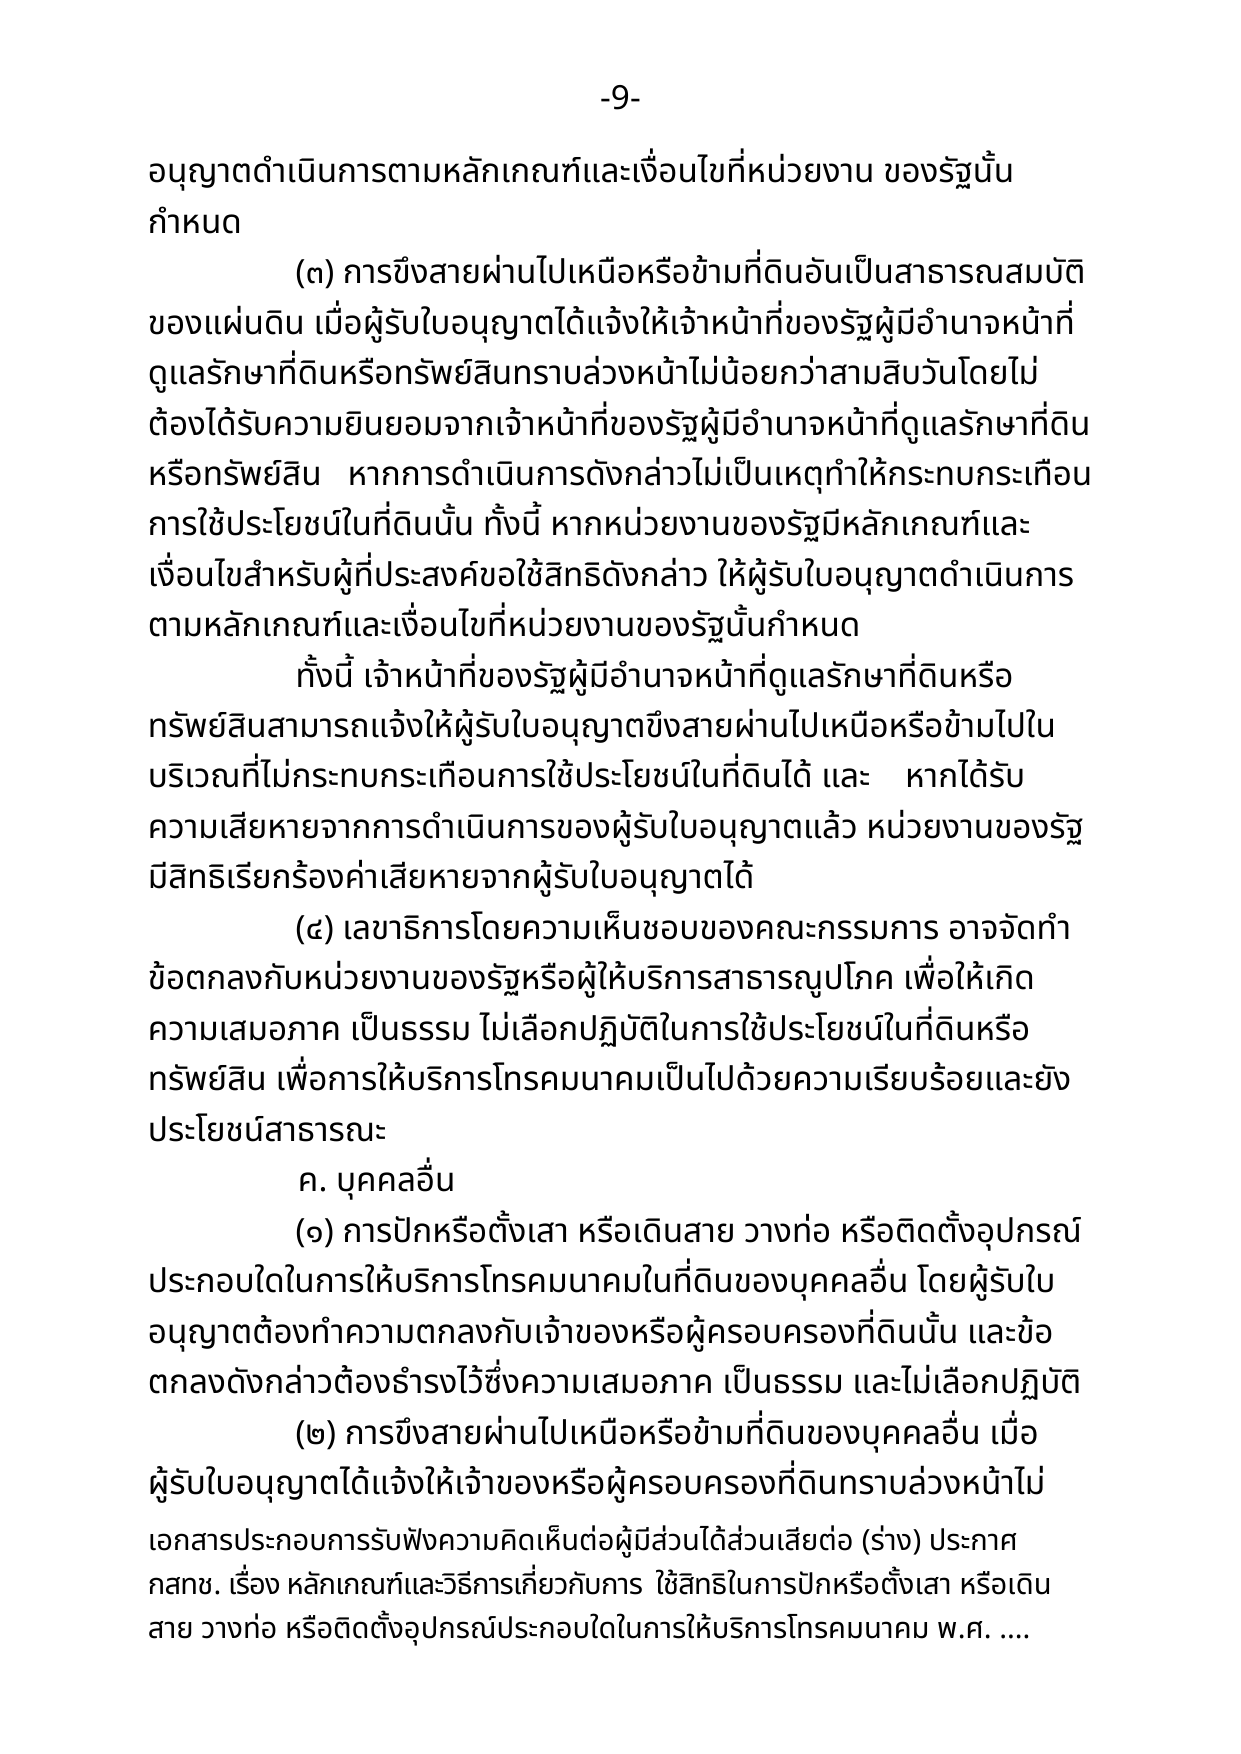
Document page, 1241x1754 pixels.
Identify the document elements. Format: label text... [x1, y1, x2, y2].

text ค. บุคคลอื่น [298, 1156, 1092, 1207]
text (๑) การปักหรือตั้งเสา หรือเดินสาย วางท่อ หรือติดตั้งอุปกรณ์ประกอบใดในการให้บริการโทรคมนาคมในที่ดินของบุคคลอื่น โดยผู้รับใบอนุญาตต้องทำความตกลงกับเจ้าของหรือผู้ครอบครองที่ดินนั้น และข้อตกลงดังกล่าวต้องธำรงไว้ซึ่งความเสมอภาค เป็นธรรม และไม่เลือกปฏิบัติ [148, 1207, 1092, 1408]
text (๔) เลขาธิการโดยความเห็นชอบของคณะกรรมการ อาจจัดทำข้อตกลงกับหน่วยงานของรัฐหรือผู้ให้บริการสาธารณูปโภค เพื่อให้เกิดความเสมอภาค เป็นธรรม ไม่เลือกปฏิบัติในการใช้ประโยชน์ในที่ดินหรือทรัพย์สิน เพื่อการให้บริการโทรคมนาคมเป็นไปด้วยความเรียบร้อยและยังประโยชน์สาธารณะ [148, 904, 1092, 1156]
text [148, 147, 1092, 248]
text (๓) การขึงสายผ่านไปเหนือหรือข้ามที่ดินอันเป็นสาธารณสมบัติของแผ่นดิน เมื่อผู้รับใบอนุญาตได้แจ้งให้เจ้าหน้าที่ของรัฐผู้มีอำนาจหน้าที่ดูแลรักษาที่ดินหรือทรัพย์สินทราบล่วงหน้าไม่น้อยกว่าสามสิบวันโดยไม่ต้องได้รับความยินยอมจากเจ้าหน้าที่ของรัฐผู้มีอำนาจหน้าที่ดูแลรักษาที่ดินหรือทรัพย์สิน หากการดำเนินการดังกล่าวไม่เป็นเหตุทำให้กระทบกระเทือนการใช้ประโยชน์ในที่ดินนั้น ทั้งนี้ หากหน่วยงานของรัฐมีหลักเกณฑ์และเงื่อนไขสำหรับผู้ที่ประสงค์ขอใช้สิทธิดังกล่าว ให้ผู้รับใบอนุญาตดำเนินการ ตามหลักเกณฑ์และเงื่อนไขที่หน่วยงานของรัฐนั้นกำหนด [148, 248, 1092, 652]
text ทั้งนี้ เจ้าหน้าที่ของรัฐผู้มีอำนาจหน้าที่ดูแลรักษาที่ดินหรือทรัพย์สินสามารถแจ้งให้ผู้รับใบอนุญาตขึงสายผ่านไปเหนือหรือข้ามไปในบริเวณที่ไม่กระทบกระเทือนการใช้ประโยชน์ในที่ดินได้ และ หากได้รับความเสียหายจากการดำเนินการของผู้รับใบอนุญาตแล้ว หน่วยงานของรัฐมีสิทธิเรียกร้องค่าเสียหายจากผู้รับใบอนุญาตได้ [148, 652, 1092, 904]
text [148, 1408, 1092, 1509]
